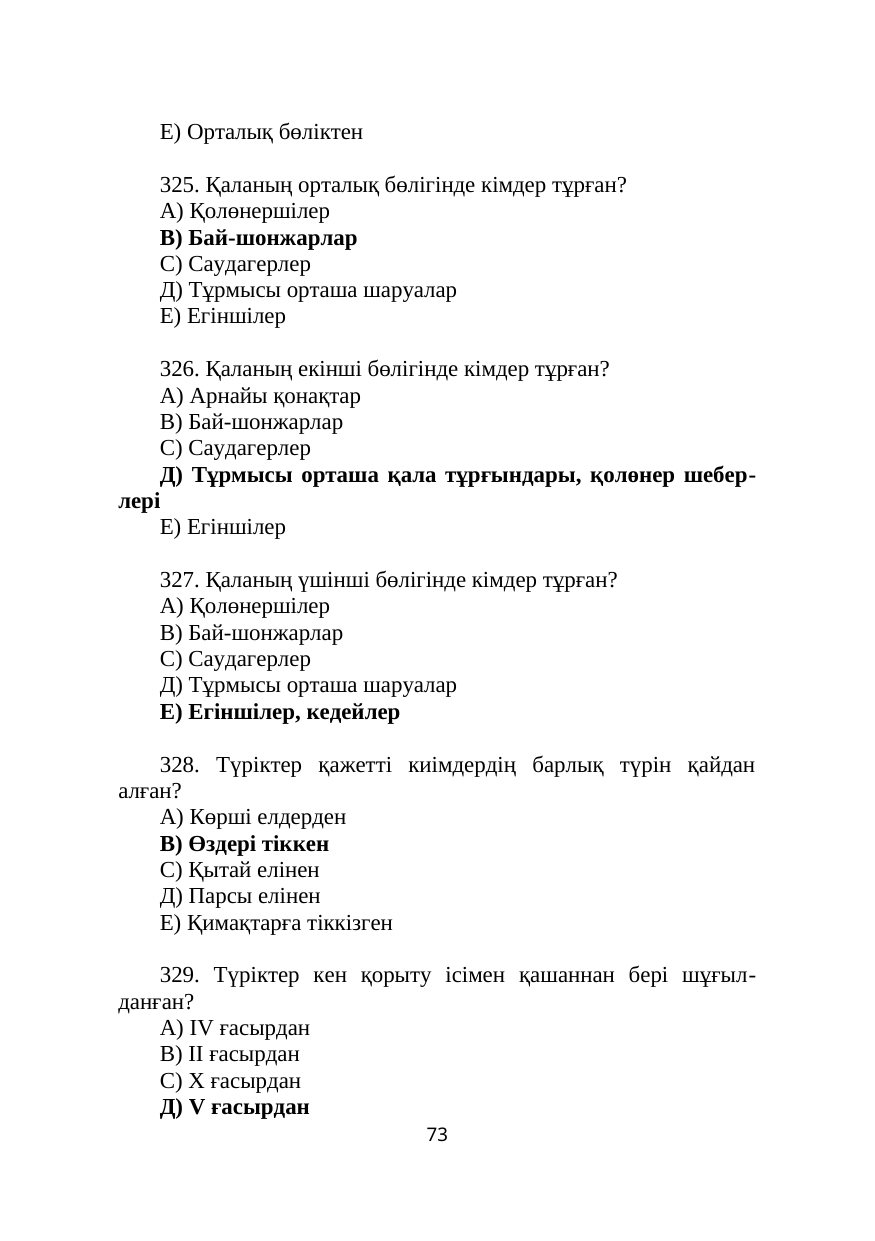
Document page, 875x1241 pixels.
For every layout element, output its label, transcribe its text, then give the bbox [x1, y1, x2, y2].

text Д) Тұрмысы орташа қала тұрғындары, қолөнер шеберлері [118, 461, 756, 513]
text А) Қолөнершілер [118, 592, 756, 619]
text С) Саудагерлер [118, 250, 756, 276]
text Д) Тұрмысы орташа шаруалар [118, 276, 756, 303]
text 329. Түріктер кен қорыту ісімен қашаннан бері шұғылданған? [118, 961, 756, 1014]
text В) Өздері тіккен [118, 830, 756, 856]
text В) Бай-шонжарлар [118, 619, 756, 645]
text Д) V ғасырдан [118, 1093, 756, 1119]
text Е) Егіншілер, кедейлер [118, 698, 756, 724]
text Е) Егіншілер [118, 303, 756, 329]
text В) Бай-шонжарлар [118, 223, 756, 250]
text С) Саудагерлер [118, 645, 756, 672]
text Е) Орталық бөліктен [118, 118, 756, 144]
text Е) Егіншілер [118, 513, 756, 540]
text А) Көрші елдерден [118, 803, 756, 830]
text С) Қытай елінен [118, 856, 756, 882]
text 328. Түріктер қажетті киімдердің барлық түрін қайдан алған? [118, 751, 756, 803]
text С) Х ғасырдан [118, 1067, 756, 1093]
text Д) Парсы елінен [118, 882, 756, 909]
text В) ІІ ғасырдан [118, 1041, 756, 1067]
text В) Бай-шонжарлар [118, 408, 756, 434]
text Д) Тұрмысы орташа шаруалар [118, 672, 756, 698]
text А) Арнайы қонақтар [118, 382, 756, 408]
text 326. Қаланың екінші бөлігінде кімдер тұрған? [118, 355, 756, 382]
text 327. Қаланың үшінші бөлігінде кімдер тұрған? [118, 566, 756, 592]
text Е) Қимақтарға тіккізген [118, 909, 756, 935]
text А) Қолөнершілер [118, 197, 756, 223]
text С) Саудагерлер [118, 434, 756, 461]
text 325. Қаланың орталық бөлігінде кімдер тұрған? [118, 171, 756, 197]
text А) ІV ғасырдан [118, 1014, 756, 1041]
